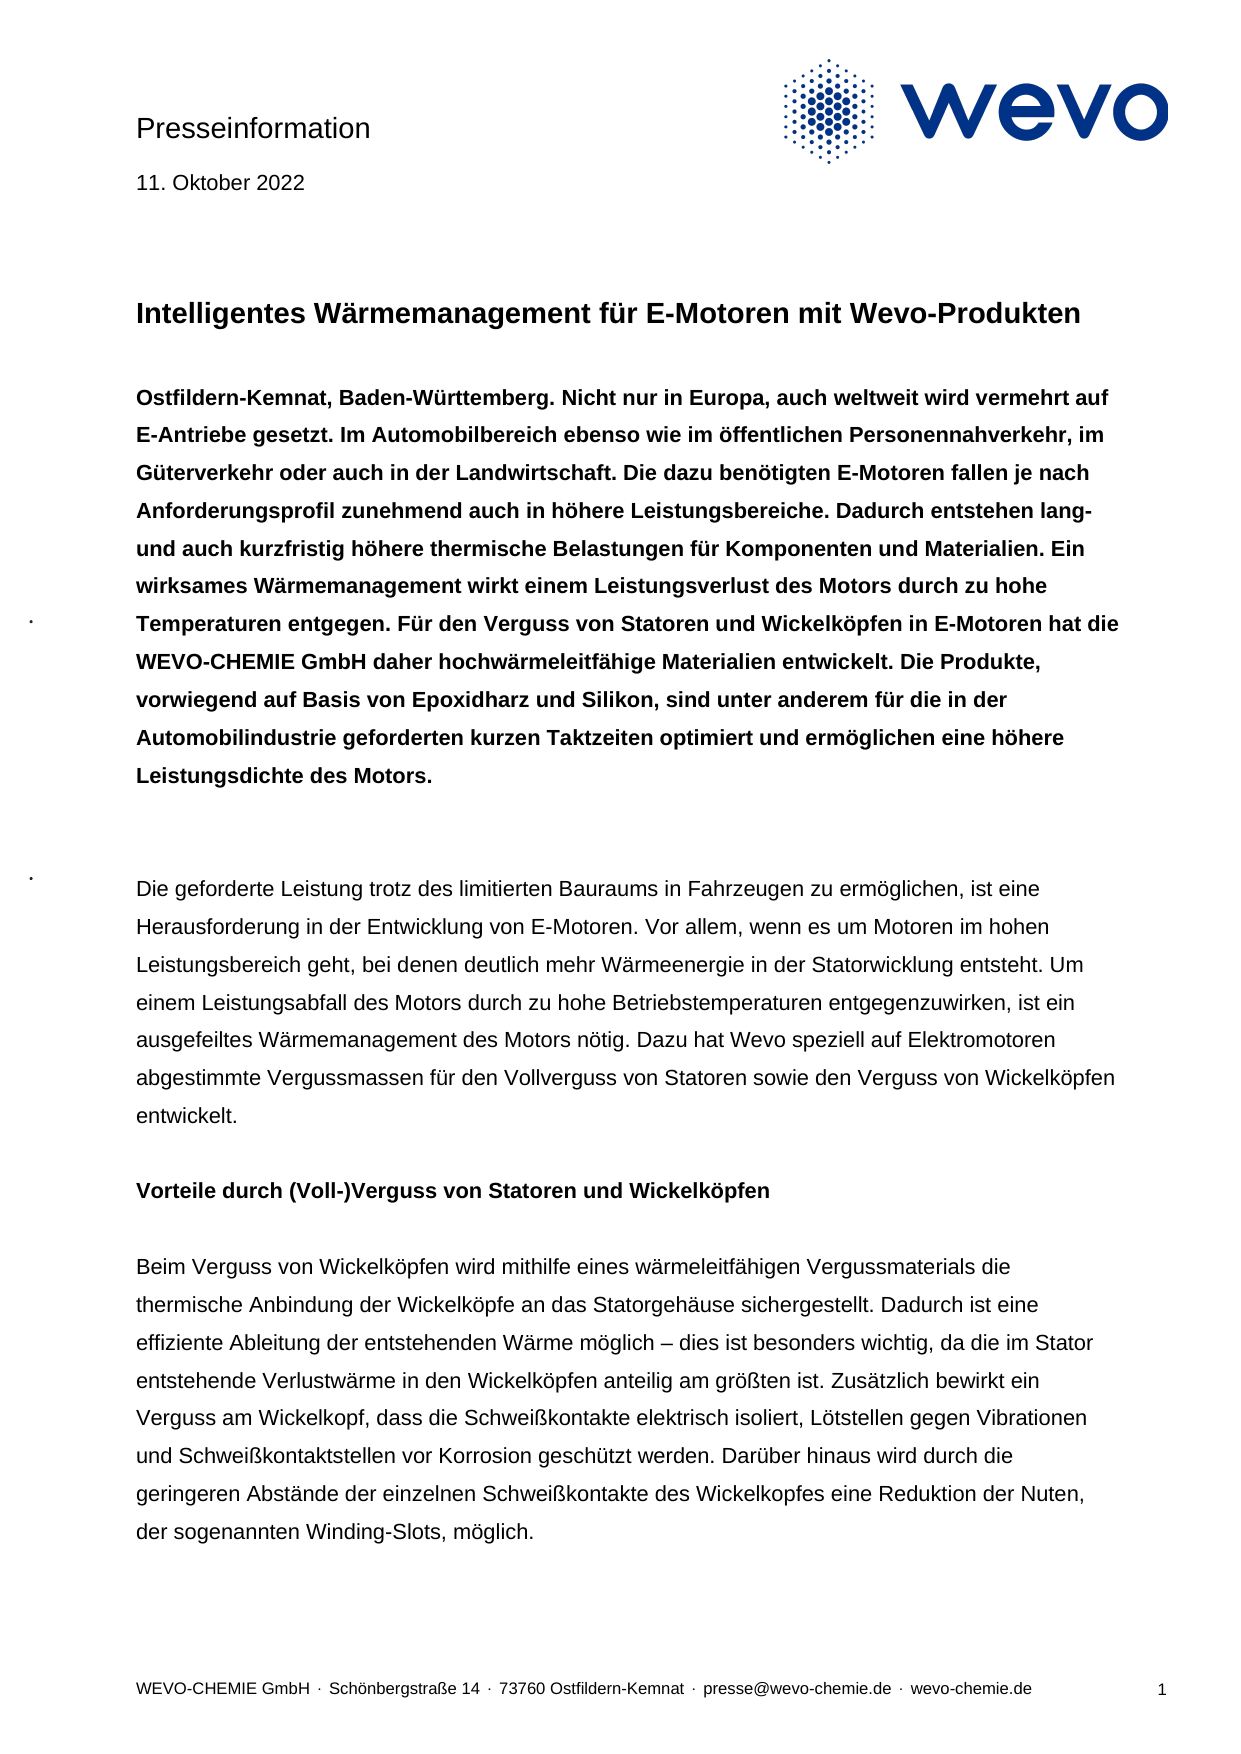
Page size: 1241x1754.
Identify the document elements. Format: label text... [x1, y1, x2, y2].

text Ostfildern-Kemnat, Baden-Württemberg. Nicht nur in Europa, auch weltweit wird vermehrt auf E-Antriebe gesetzt. Im Automobilbereich ebenso wie im öffentlichen Personennahverkehr, im Güterverkehr oder auch in der Landwirtschaft. Die dazu benötigten E-Motoren fallen je nach Anforderungsprofil zunehmend auch in höhere Leistungsbereiche. Dadurch entstehen lang- und auch kurzfristig höhere thermische Belastungen für Komponenten und Materialien. Ein wirksames Wärmemanagement wirkt einem Leistungsverlust des Motors durch zu hohe Temperaturen entgegen. Für den Verguss von Statoren und Wickelköpfen in E-Motoren hat die WEVO-CHEMIE GmbH daher hochwärmeleitfähige Materialien entwickelt. Die Produkte, vorwiegend auf Basis von Epoxidharz und Silikon, sind unter anderem für die in der Automobilindustrie geforderten kurzen Taktzeiten optimiert und ermöglichen eine höhere Leistungsdichte des Motors. [136, 384, 1122, 788]
text Intelligentes Wärmemanagement für E-Motoren mit Wevo-Produkten [136, 296, 1122, 330]
text Die geforderte Leistung trotz des limitierten Bauraums in Fahrzeugen zu ermöglichen, ist eine Herausforderung in der Entwicklung von E-Motoren. Vor allem, wenn es um Motoren im hohen Leistungsbereich geht, bei denen deutlich mehr Wärmeenergie in der Statorwicklung entsteht. Um einem Leistungsabfall des Motors durch zu hohe Betriebstemperaturen entgegenzuwirken, ist ein ausgefeiltes Wärmemanagement des Motors nötig. Dazu hat Wevo speziell auf Elektromotoren abgestimmte Vergussmassen für den Vollverguss von Statoren sowie den Verguss von Wickelköpfen entwickelt. [136, 876, 1122, 1128]
text Vorteile durch (Voll-)Verguss von Statoren und Wickelköpfen [136, 1178, 1122, 1204]
picture [784, 59, 1168, 164]
text Beim Verguss von Wickelköpfen wird mithilfe eines wärmeleitfähigen Vergussmaterials die thermische Anbindung der Wickelköpfe an das Statorgehäuse sichergestellt. Dadurch ist eine effiziente Ableitung der entstehenden Wärme möglich – dies ist besonders wichtig, da die im Stator entstehende Verlustwärme in den Wickelköpfen anteilig am größten ist. Zusätzlich bewirkt ein Verguss am Wickelkopf, dass die Schweißkontakte elektrisch isoliert, Lötstellen gegen Vibrationen und Schweißkontaktstellen vor Korrosion geschützt werden. Darüber hinaus wird durch die geringeren Abstände der einzelnen Schweißkontakte des Wickelkopfes eine Reduktion der Nuten, der sogenannten Winding-Slots, möglich. [136, 1254, 1122, 1544]
